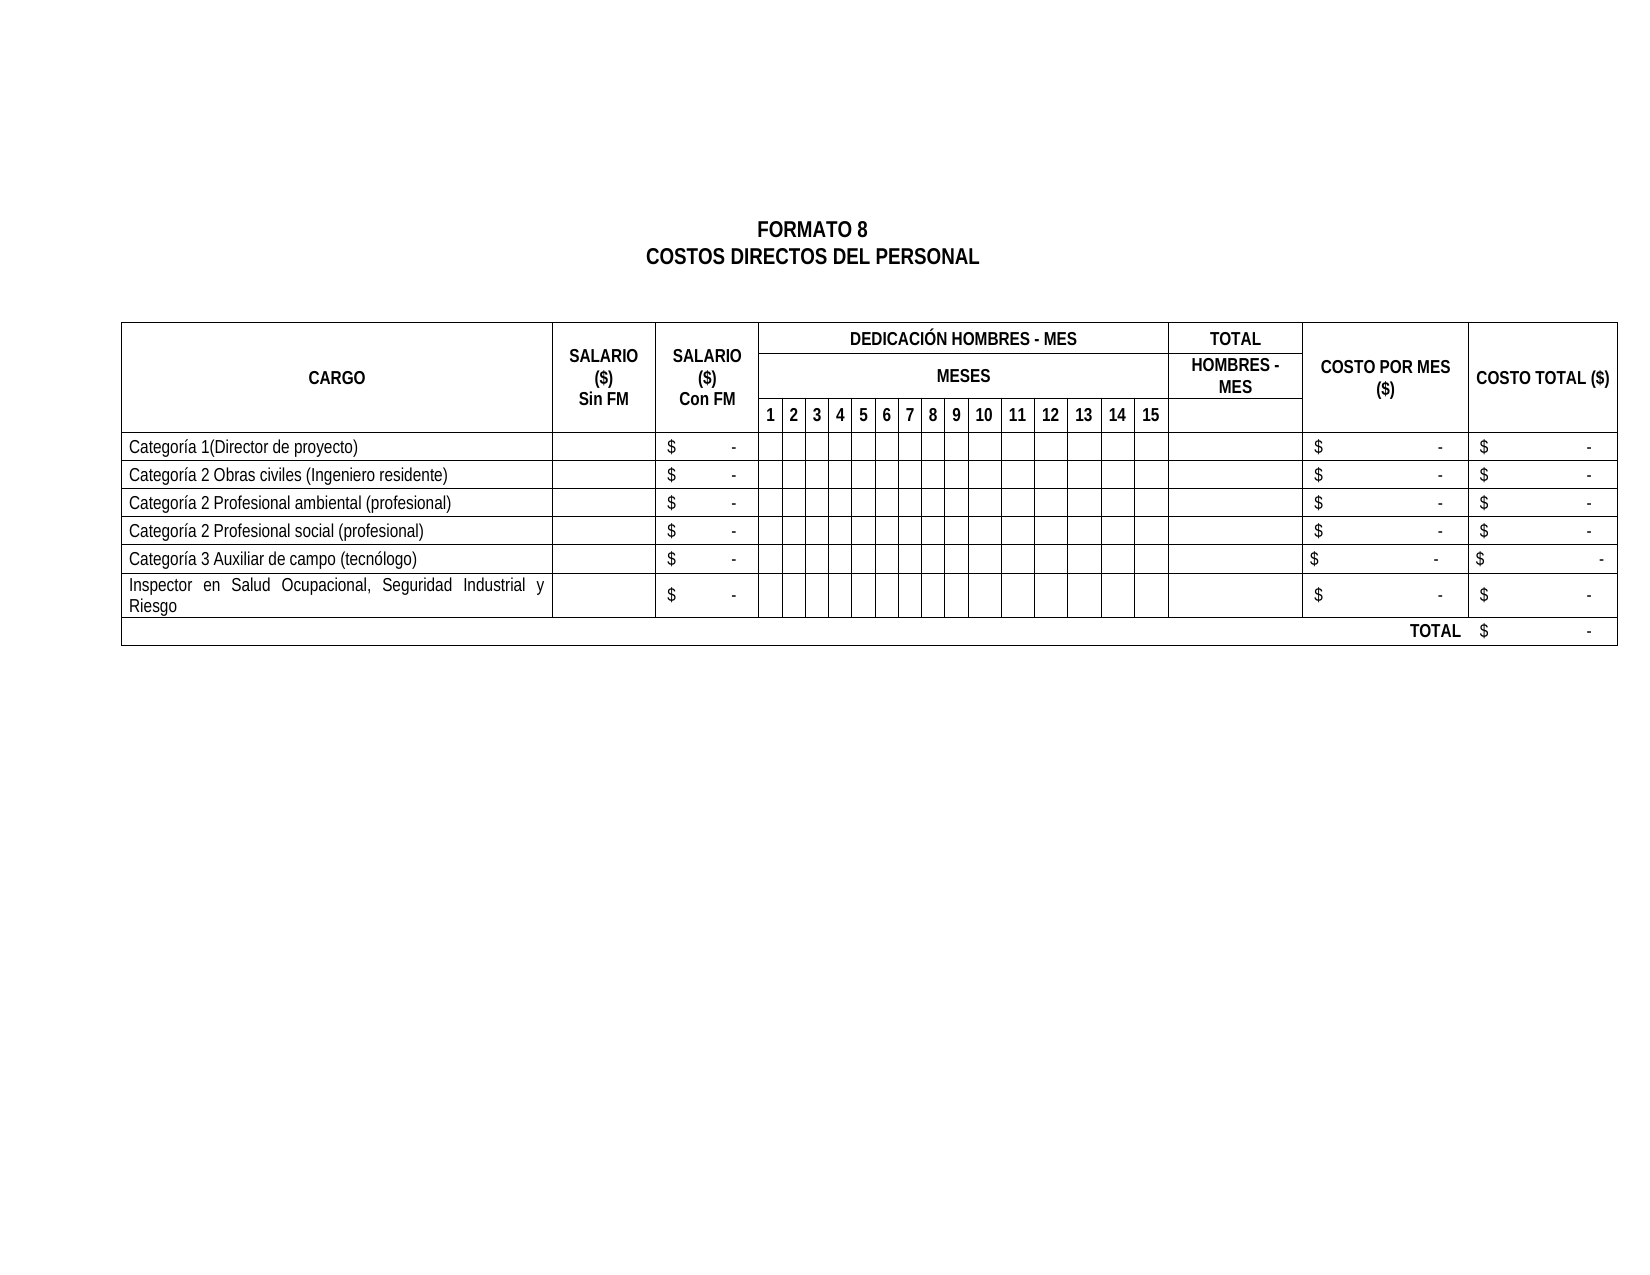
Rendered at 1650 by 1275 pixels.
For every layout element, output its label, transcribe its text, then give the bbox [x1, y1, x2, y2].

table_cell $ - [1469, 433, 1617, 460]
table_cell 5 [852, 399, 875, 432]
table_cell [829, 574, 851, 617]
table_cell [1135, 489, 1168, 516]
table_header COSTO POR MES ($) [1303, 323, 1468, 432]
table_cell [829, 545, 851, 572]
table_cell [1102, 489, 1134, 516]
table_cell [922, 517, 944, 544]
table_cell [783, 517, 805, 544]
table_cell [1068, 545, 1101, 572]
table_cell [1169, 489, 1302, 516]
table_cell Categoría 2 Obras civiles (Ingeniero residente) [122, 461, 552, 488]
table_cell [806, 545, 828, 572]
table_cell [876, 461, 898, 488]
table_cell [899, 489, 921, 516]
table_cell [969, 433, 1001, 460]
table_cell [1102, 461, 1134, 488]
table_cell [759, 517, 782, 544]
table_cell [829, 461, 851, 488]
table_cell [783, 545, 805, 572]
table_cell $ - [656, 517, 758, 544]
table_cell [1002, 489, 1034, 516]
table_header TOTAL [1169, 323, 1302, 353]
table_cell [945, 489, 968, 516]
table_cell [1169, 545, 1302, 572]
table_cell [945, 461, 968, 488]
table_cell [922, 461, 944, 488]
table_cell [876, 517, 898, 544]
table_cell [1035, 517, 1067, 544]
table_cell MESES [759, 354, 1168, 397]
table_cell [945, 517, 968, 544]
table_cell $ - [1469, 461, 1617, 488]
table_cell $ - [1469, 574, 1617, 617]
table_cell [876, 574, 898, 617]
table_cell [1102, 517, 1134, 544]
table_cell [783, 574, 805, 617]
table_cell [922, 574, 944, 617]
table_header COSTO TOTAL ($) [1469, 323, 1617, 432]
table_cell Inspector en Salud Ocupacional, Seguridad Industrial y Riesgo [122, 574, 552, 617]
table_cell 13 [1068, 399, 1101, 432]
table_cell $ - [656, 461, 758, 488]
table_cell [899, 461, 921, 488]
table_cell [876, 545, 898, 572]
table_cell 11 [1002, 399, 1034, 432]
table_cell [553, 433, 655, 460]
table_cell $ - [1303, 545, 1468, 572]
table_cell [1002, 574, 1034, 617]
table_cell 6 [876, 399, 898, 432]
table_cell 14 [1102, 399, 1134, 432]
table_cell $ - [1469, 489, 1617, 516]
table_header SALARIO ($) Con FM [656, 323, 758, 432]
text COSTOS DIRECTOS DEL PERSONAL [121, 243, 1504, 269]
table_cell Categoría 1(Director de proyecto) [122, 433, 552, 460]
table_cell [945, 545, 968, 572]
table_cell $ - [1468, 618, 1617, 645]
table_cell [876, 489, 898, 516]
table_cell [1169, 517, 1302, 544]
table_cell 3 [806, 399, 828, 432]
table_cell [969, 517, 1001, 544]
table_cell $ - [1469, 545, 1617, 572]
table_cell [829, 433, 851, 460]
table_cell $ - [1469, 517, 1617, 544]
table_cell $ - [1303, 517, 1468, 544]
table_cell [1002, 461, 1034, 488]
table_cell [759, 574, 782, 617]
table_cell [1135, 545, 1168, 572]
table_cell $ - [1303, 461, 1468, 488]
table_cell [553, 489, 655, 516]
table_cell [806, 517, 828, 544]
table_cell [899, 545, 921, 572]
table_cell [553, 574, 655, 617]
table_cell [852, 545, 875, 572]
table_cell 12 [1035, 399, 1067, 432]
table_cell [899, 574, 921, 617]
table_cell [806, 489, 828, 516]
table_cell [1169, 433, 1302, 460]
table_cell [1035, 489, 1067, 516]
table_cell [1135, 433, 1168, 460]
table_cell [1068, 489, 1101, 516]
table_cell TOTAL [122, 618, 1468, 645]
table_cell $ - [656, 545, 758, 572]
table_cell [1035, 461, 1067, 488]
table_cell [899, 433, 921, 460]
table_cell 15 [1135, 399, 1168, 432]
table_cell [969, 489, 1001, 516]
table_cell [922, 433, 944, 460]
table_cell [759, 433, 782, 460]
table_cell [1068, 461, 1101, 488]
table_cell [945, 433, 968, 460]
table_cell [852, 461, 875, 488]
table_cell [553, 545, 655, 572]
table_cell [1002, 545, 1034, 572]
table_cell [553, 517, 655, 544]
table_cell [1169, 461, 1302, 488]
table_cell [922, 489, 944, 516]
table_cell [1169, 399, 1302, 432]
table_cell $ - [656, 433, 758, 460]
table_header CARGO [122, 323, 552, 432]
table_cell 9 [945, 399, 968, 432]
table_cell [759, 489, 782, 516]
table_cell [1135, 461, 1168, 488]
table_cell [1068, 517, 1101, 544]
table_cell [1102, 545, 1134, 572]
table_cell [852, 433, 875, 460]
table_cell [1102, 574, 1134, 617]
table_cell 2 [783, 399, 805, 432]
table_cell [829, 489, 851, 516]
table_cell Categoría 2 Profesional social (profesional) [122, 517, 552, 544]
table_cell 10 [969, 399, 1001, 432]
table_cell [969, 545, 1001, 572]
table_cell 8 [922, 399, 944, 432]
table_cell [1135, 517, 1168, 544]
table_header DEDICACIÓN HOMBRES - MES [759, 323, 1168, 353]
table_cell [783, 461, 805, 488]
table_cell [1068, 433, 1101, 460]
table_cell $ - [656, 574, 758, 617]
table_cell [829, 517, 851, 544]
table_cell [553, 461, 655, 488]
table_cell $ - [1303, 574, 1468, 617]
table_cell [852, 489, 875, 516]
text FORMATO 8 [121, 216, 1503, 242]
table_cell [945, 574, 968, 617]
table_cell [806, 461, 828, 488]
table_cell Categoría 3 Auxiliar de campo (tecnólogo) [122, 545, 552, 572]
table_cell [899, 517, 921, 544]
table_cell [922, 545, 944, 572]
table_cell [876, 433, 898, 460]
table_cell [759, 545, 782, 572]
table_cell [783, 489, 805, 516]
table_cell [1035, 433, 1067, 460]
table_cell [1068, 574, 1101, 617]
table_cell [1102, 433, 1134, 460]
table_cell [1002, 433, 1034, 460]
table_cell $ - [1303, 433, 1468, 460]
table_cell [806, 574, 828, 617]
table_cell 1 [759, 399, 782, 432]
table_cell [759, 461, 782, 488]
table_cell [852, 517, 875, 544]
table_cell [969, 574, 1001, 617]
table_cell $ - [1303, 489, 1468, 516]
table_cell [1169, 574, 1302, 617]
table_cell 7 [899, 399, 921, 432]
table_cell [852, 574, 875, 617]
table_header SALARIO ($) Sin FM [553, 323, 655, 432]
table_cell [1002, 517, 1034, 544]
table_cell HOMBRES - MES [1169, 354, 1302, 397]
table_cell $ - [656, 489, 758, 516]
table_cell [969, 461, 1001, 488]
table_cell [1035, 574, 1067, 617]
table_cell [806, 433, 828, 460]
table_cell 4 [829, 399, 851, 432]
table_cell [1135, 574, 1168, 617]
table_cell [783, 433, 805, 460]
table_cell [1035, 545, 1067, 572]
table_cell Categoría 2 Profesional ambiental (profesional) [122, 489, 552, 516]
